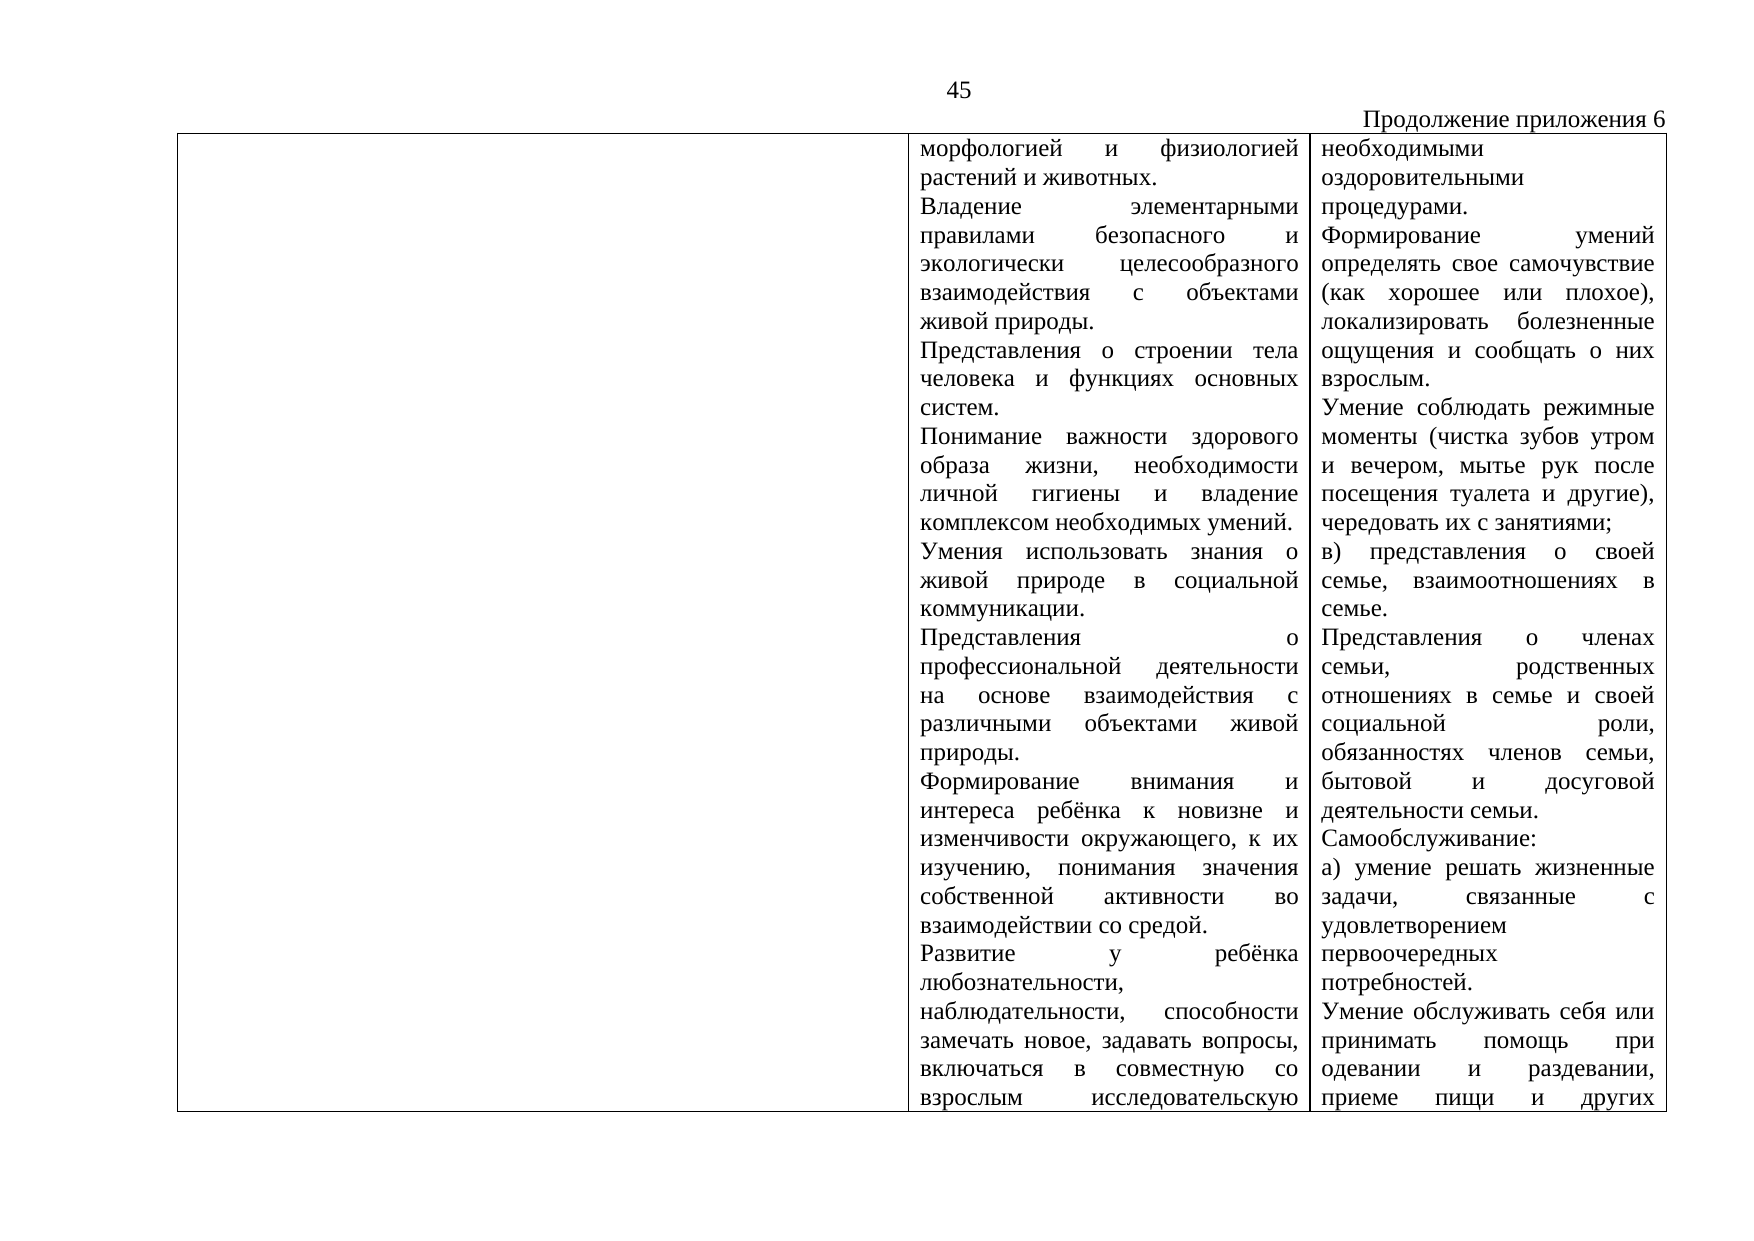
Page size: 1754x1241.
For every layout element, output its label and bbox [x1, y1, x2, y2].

table_cell [909, 134, 1309, 1111]
table_cell [178, 134, 908, 1111]
table_cell [1311, 134, 1666, 1111]
